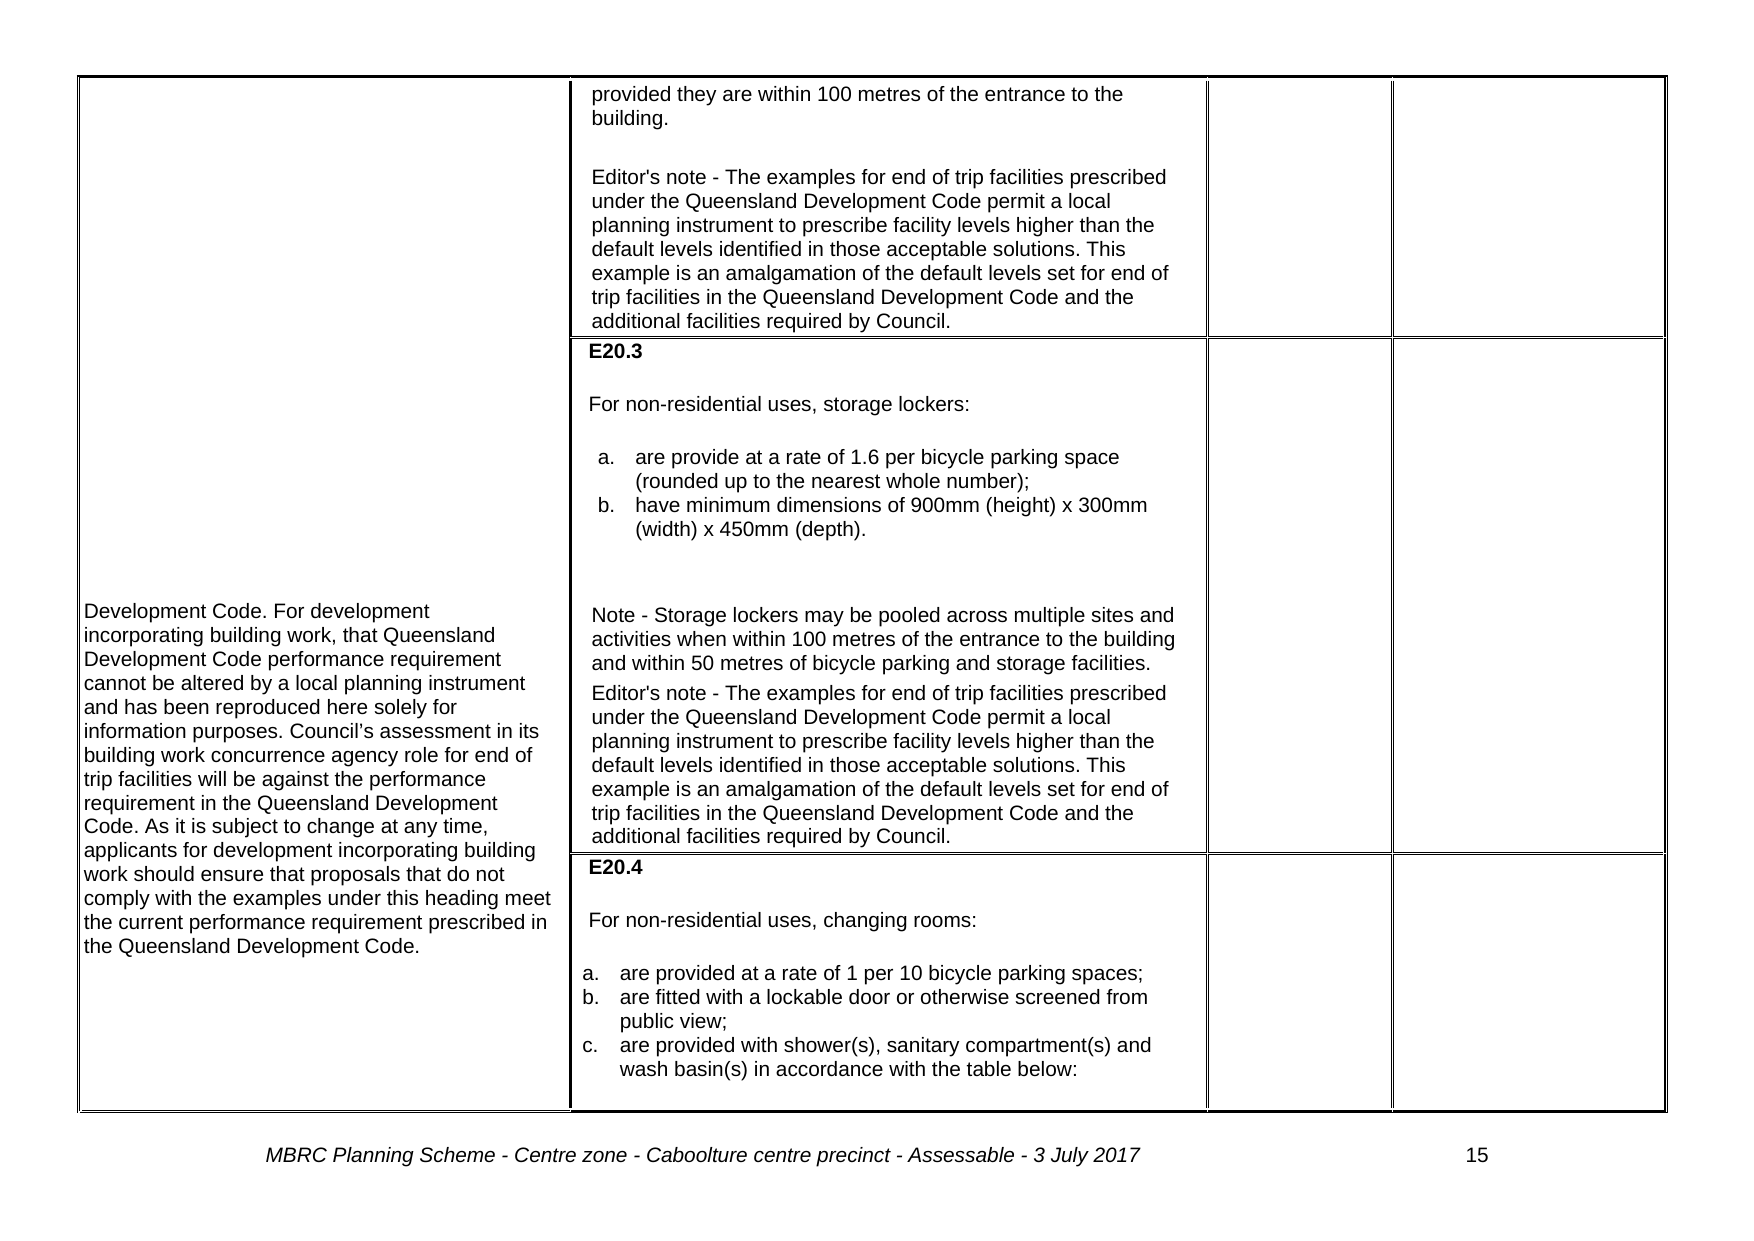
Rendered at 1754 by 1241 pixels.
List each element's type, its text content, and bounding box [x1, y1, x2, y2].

table_cell [1393, 336, 1666, 851]
table_cell [1209, 339, 1391, 851]
table_cell [1208, 855, 1392, 1110]
table_cell [1393, 78, 1664, 336]
table_cell E20.3 For non-residential uses, storage lockers: are provide at a rate of 1.6 per bicycle parking space (rounded up to the nearest whole number); have minimum dimensions of 900mm (height) x 300mm (width) x 450mm (depth). [572, 339, 1206, 851]
table_cell [1393, 851, 1665, 1110]
table_cell [1208, 78, 1392, 336]
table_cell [570, 855, 1208, 1110]
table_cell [570, 78, 1208, 336]
